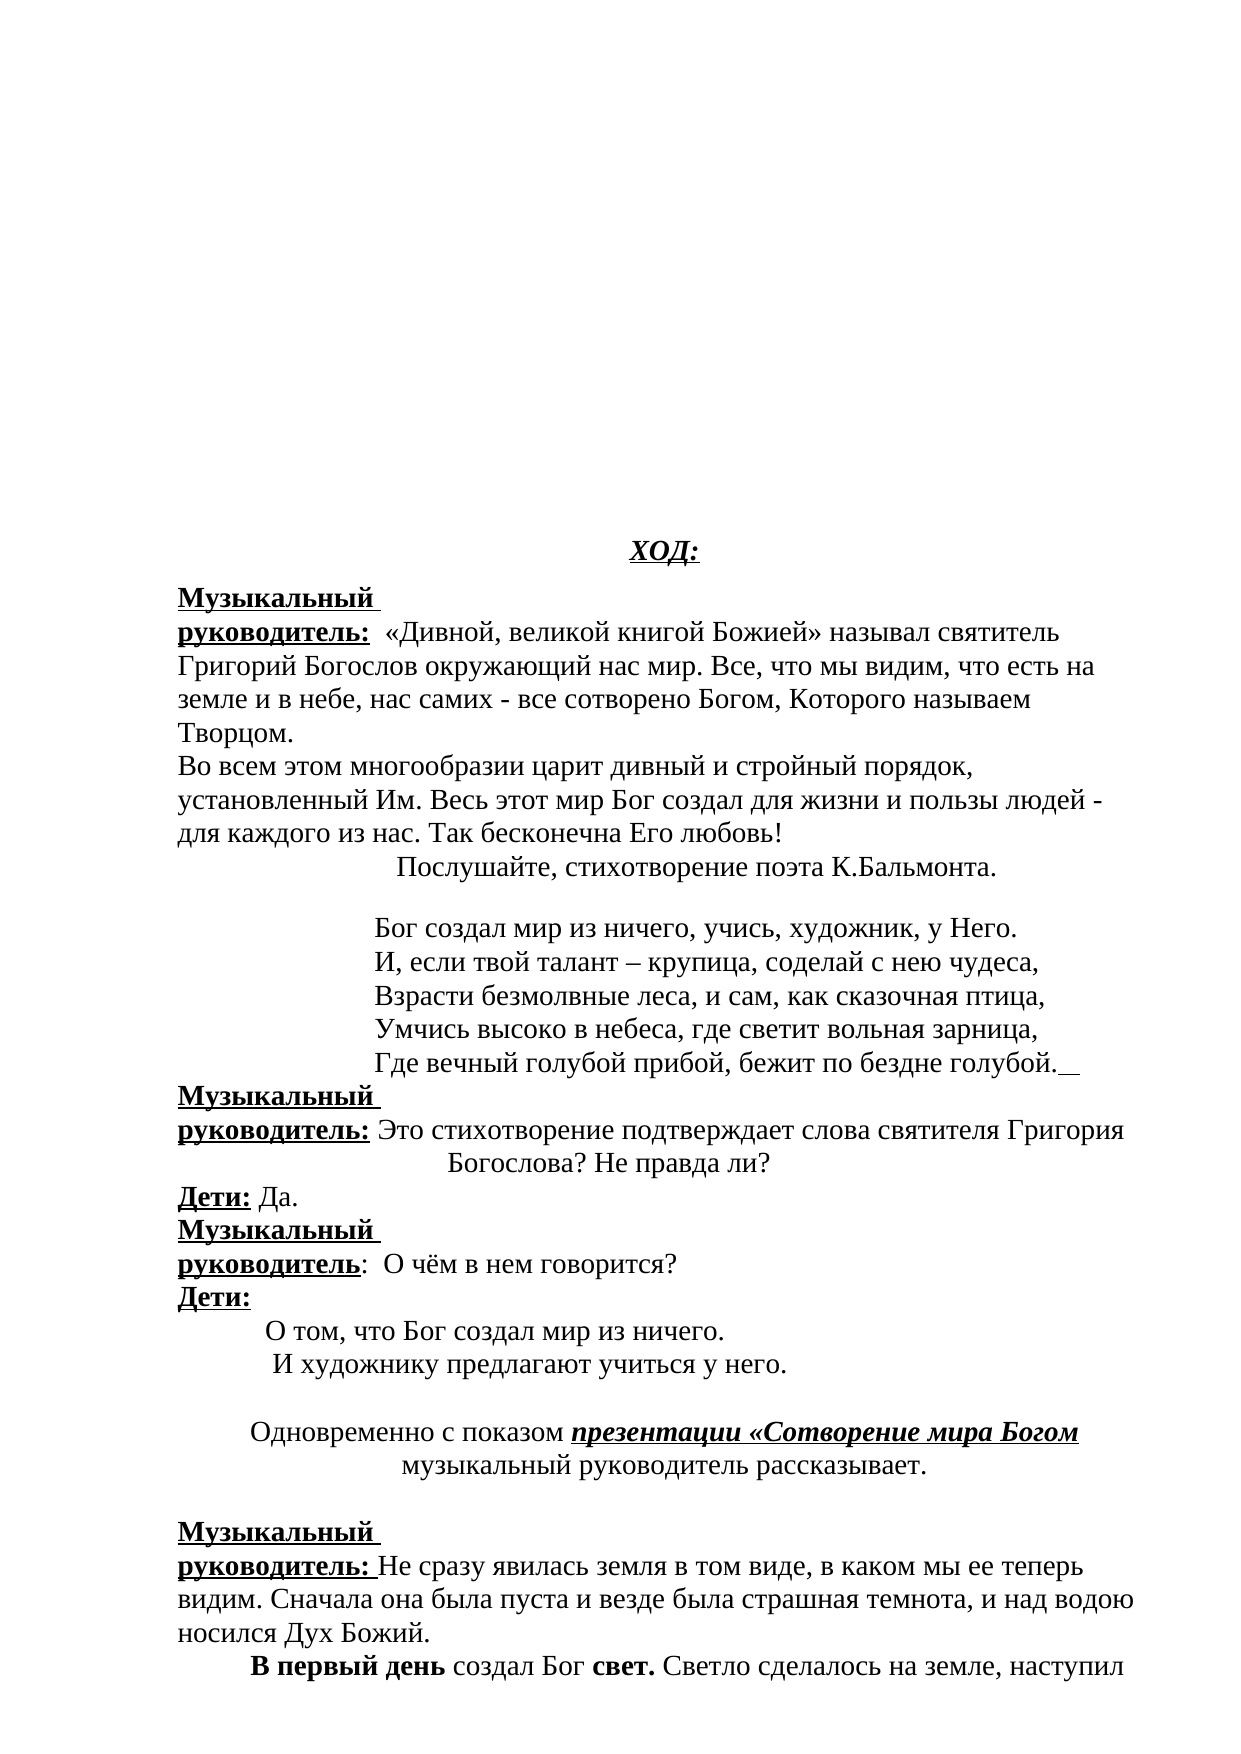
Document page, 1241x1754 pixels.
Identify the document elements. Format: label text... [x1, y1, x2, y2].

text руководитель: Это стихотворение подтверждает слова святителя Григория [177, 1112, 1152, 1145]
text О том, что Бог создал мир из ничего. [177, 1313, 1152, 1347]
text Бог создал мир из ничего, учись, художник, у Него. [177, 911, 1152, 944]
text Взрасти безмолвные леса, и сам, как сказочная птица, [177, 978, 1152, 1011]
text И художнику предлагают учиться у него. [177, 1347, 1152, 1380]
text Где вечный голубой прибой, бежит по бездне голубой. [177, 1045, 1152, 1078]
text Дети: [177, 1279, 1152, 1313]
text Послушайте, стихотворение поэта К.Бальмонта. [177, 849, 1152, 882]
text Музыкальный [177, 1078, 1152, 1112]
text Дети: Да. [177, 1179, 1152, 1212]
text ХОД: [177, 533, 1152, 566]
text музыкальный руководитель рассказывает. [177, 1447, 1152, 1481]
text руководитель: «Дивной, великой книгой Божией» называл святитель Григорий Богослов окружающий нас мир. Все, что мы видим, что есть на земле и в небе, нас самих - все сотворено Богом, Которого называем Творцом. [177, 614, 1152, 748]
text руководитель: Не сразу явилась земля в том виде, в каком мы ее теперь видим. Сначала она была пуста и везде была страшная темнота, и над водою носился Дух Божий. [177, 1548, 1152, 1648]
text В первый день создал Бог свет. Светло сделалось на земле, наступил [177, 1648, 1152, 1682]
text И, если твой талант – крупица, соделай с нею чудеса, [177, 944, 1152, 978]
text Музыкальный [177, 1514, 1152, 1548]
text Одновременно с показом презентации «Сотворение мира Богом [177, 1414, 1152, 1447]
text Умчись высоко в небеса, где светит вольная зарница, [177, 1011, 1152, 1045]
text Музыкальный [177, 581, 1152, 614]
text Богослова? Не правда ли? [177, 1145, 1152, 1179]
text Музыкальный [177, 1212, 1152, 1246]
text Во всем этом многообразии царит дивный и стройный порядок, установленный Им. Весь этот мир Бог создал для жизни и пользы людей - для каждого из нас. Так бесконечна Его любовь! [177, 748, 1152, 849]
text руководитель: О чём в нем говорится? [177, 1246, 1152, 1279]
